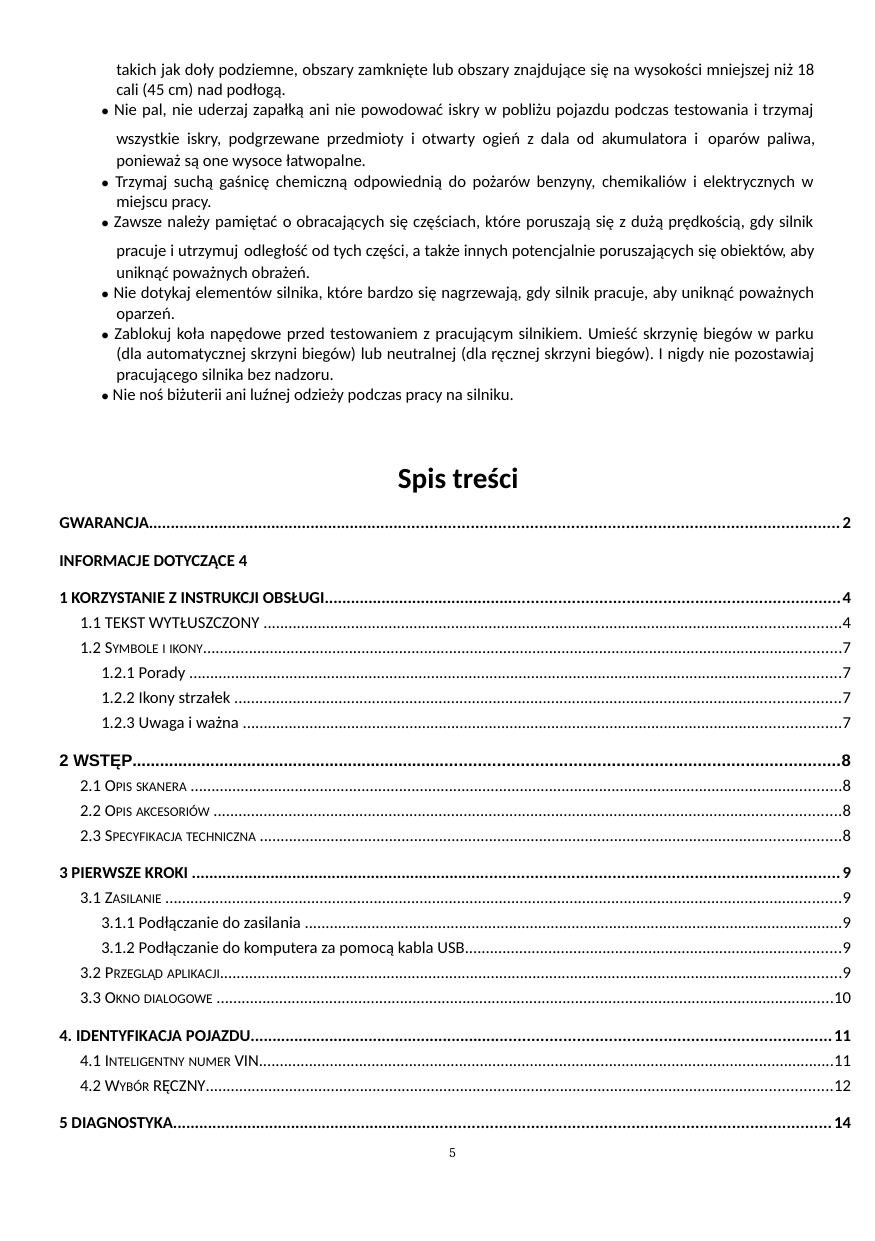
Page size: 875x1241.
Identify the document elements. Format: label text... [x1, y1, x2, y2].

text 5 DIAGNOSTYKA 14 [59, 1108, 815, 1133]
text 1.1 TEKST WYTŁUSZCZONY 4 [80, 608, 815, 633]
text 3.3 Okno dialogowe 10 [80, 983, 815, 1008]
text 2 WSTĘP 8 [59, 746, 815, 771]
text 1.2 Symbole i ikony 7 [80, 633, 815, 658]
text ● Nie pal, nie uderzaj zapałką ani nie powodować iskry w pobliżu pojazdu podczas testowania i trzymaj wszystkie iskry, podgrzewane przedmioty i otwarty ogień z dala od akumulatora i oparów paliwa, ponieważ są one wysoce łatwopalne. [101, 100, 815, 171]
text 2.1 Opis skanera 8 [80, 771, 815, 796]
text 2.2 Opis akcesoriów 8 [80, 796, 815, 821]
text 1 Korzystanie Z INSTRUKCJI OBSŁUGI 4 [59, 583, 815, 608]
text ● Zawsze należy pamiętać o obracających się częściach, które poruszają się z dużą prędkością, gdy silnik pracuje i utrzymuj odległość od tych części, a także innych potencjalnie poruszających się obiektów, aby uniknąć poważnych obrażeń. [101, 211, 815, 283]
text Spis treści [101, 460, 815, 496]
text ● Nie noś biżuterii ani luźnej odzieży podczas pracy na silniku. [101, 384, 815, 404]
text 1.2.1 Porady 7 [101, 658, 815, 683]
text 3.1.1 Podłączanie do zasilania 9 [101, 908, 815, 933]
text 1.2.2 Ikony strzałek 7 [101, 683, 815, 708]
text Informacje dotyczące 4 [59, 546, 815, 571]
text 3.1.2 Podłączanie do komputera za pomocą kabla USB 9 [101, 933, 815, 958]
text GWARANCJA 2 [59, 508, 815, 533]
text 4. Identyfikacja POJAZDU 11 [59, 1021, 815, 1046]
text 3 Pierwsze kroki 9 [59, 858, 815, 883]
text ● Nie dotykaj elementów silnika, które bardzo się nagrzewają, gdy silnik pracuje, aby uniknąć poważnych oparzeń. [101, 283, 815, 323]
text 1.2.3 Uwaga i ważna 7 [101, 708, 815, 733]
text 3.2 Przegląd aplikacji 9 [80, 958, 815, 983]
text 2.3 Specyfikacja techniczna 8 [80, 821, 815, 846]
text 4.1 Inteligentny numer VIN 11 [80, 1046, 815, 1071]
text 3.1 Zasilanie 9 [80, 883, 815, 908]
text 4.2 Wybór RĘCZNY 12 [80, 1071, 815, 1096]
text ● Trzymaj suchą gaśnicę chemiczną odpowiednią do pożarów benzyny, chemikaliów i elektrycznych w miejscu pracy. [101, 171, 815, 211]
text ● Zablokuj koła napędowe przed testowaniem z pracującym silnikiem. Umieść skrzynię biegów w parku (dla automatycznej skrzyni biegów) lub neutralnej (dla ręcznej skrzyni biegów). I nigdy nie pozostawiaj pracującego silnika bez nadzoru. [101, 323, 815, 384]
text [101, 59, 815, 100]
